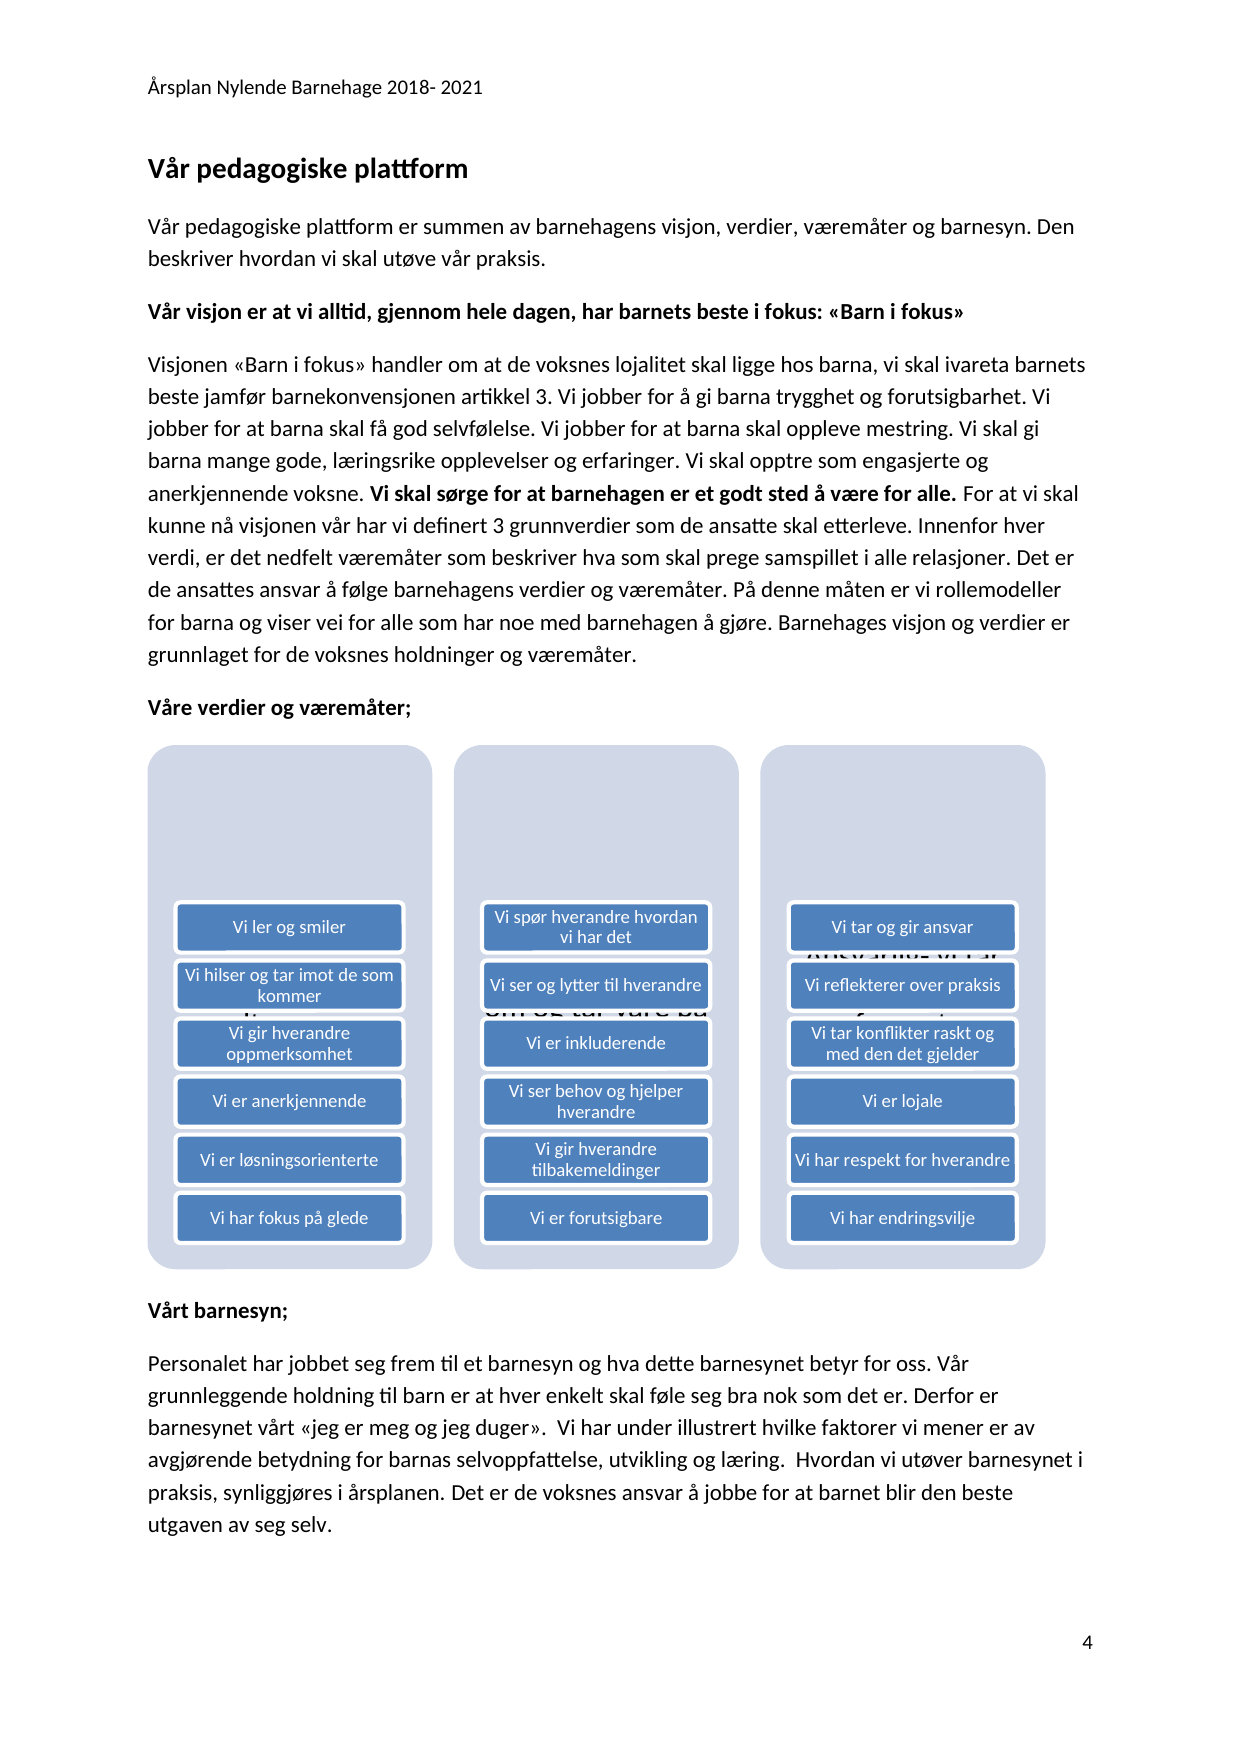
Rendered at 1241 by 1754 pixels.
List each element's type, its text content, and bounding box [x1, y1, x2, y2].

text Personalet har jobbet seg frem til et barnesyn og hva dette barnesynet betyr for oss. Vår grunnleggende holdning til barn er at hver enkelt skal føle seg bra nok som det er. Derfor er barnesynet vårt «jeg er meg og jeg duger». Vi har under illustrert hvilke faktorer vi mener er av avgjørende betydning for barnas selvoppfattelse, utvikling og læring. Hvordan vi utøver barnesynet i praksis, synliggjøres i årsplanen. Det er de voksnes ansvar å jobbe for at barnet blir den beste utgaven av seg selv. [148, 1349, 1092, 1538]
text Vår pedagogiske plattform er summen av barnehagens visjon, verdier, væremåter og barnesyn. Den beskriver hvordan vi skal utøve vår praksis. [148, 212, 1092, 272]
text Visjonen «Barn i fokus» handler om at de voksnes lojalitet skal ligge hos barna, vi skal ivareta barnets beste jamfør barnekonvensjonen artikkel 3. Vi jobber for å gi barna trygghet og forutsigbarhet. Vi jobber for at barna skal få god selvfølelse. Vi jobber for at barna skal oppleve mestring. Vi skal gi barna mange gode, læringsrike opplevelser og erfaringer. Vi skal opptre som engasjerte og anerkjennende voksne. Vi skal sørge for at barnehagen er et godt sted å være for alle. For at vi skal kunne nå visjonen vår har vi definert 3 grunnverdier som de ansatte skal etterleve. Innenfor hver verdi, er det nedfelt væremåter som beskriver hva som skal prege samspillet i alle relasjoner. Det er de ansattes ansvar å følge barnehagens verdier og væremåter. På denne måten er vi rollemodeller for barna og viser vei for alle som har noe med barnehagen å gjøre. Barnehages visjon og verdier er grunnlaget for de voksnes holdninger og væremåter. [148, 350, 1092, 668]
text Våre verdier og væremåter; [148, 693, 1092, 721]
text Vår visjon er at vi alltid, gjennom hele dagen, har barnets beste i fokus: «Barn i fokus» [148, 297, 1092, 325]
text Vår pedagogiske plattform [148, 150, 1092, 186]
text Vårt barnesyn; [148, 1296, 1092, 1324]
